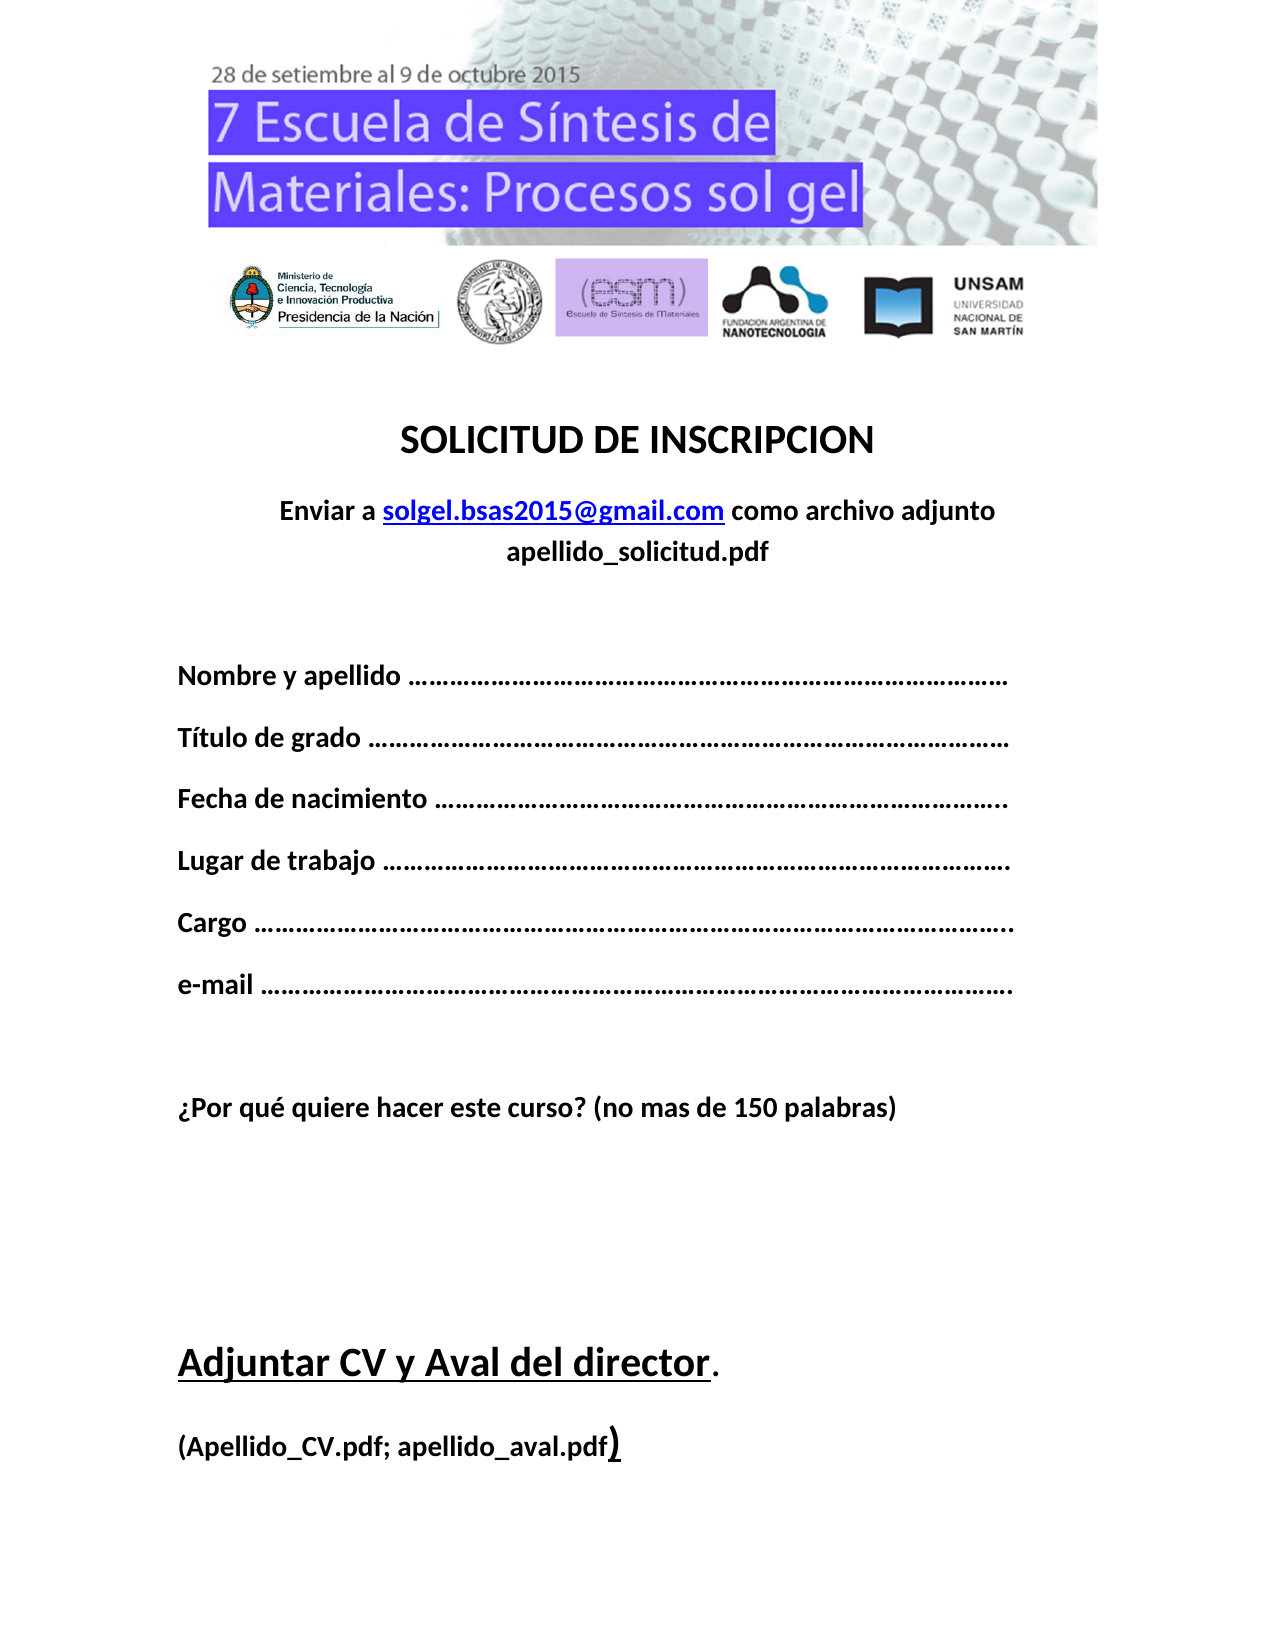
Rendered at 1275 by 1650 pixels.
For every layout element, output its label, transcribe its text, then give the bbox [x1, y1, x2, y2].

picture [177, 0, 1098, 361]
text Adjuntar CV y Aval del director. [177, 1336, 1098, 1387]
text Nombre y apellido …………………………………………………………………………… [177, 657, 1098, 693]
text (Apellido_CV.pdf; apellido_aval.pdf) [177, 1416, 1098, 1467]
text e-mail ………………………………………………………………………………………………. [177, 966, 1098, 1001]
text Fecha de nacimiento ……………………………………………………………………….. [177, 781, 1098, 816]
text SOLICITUD DE INSCRIPCION [177, 413, 1098, 464]
text Lugar de trabajo ………………………………………………………………………………. [177, 842, 1098, 878]
text Título de grado ………………………………………………………………………………… [177, 719, 1098, 754]
text Enviar a solgel.bsas2015@gmail.com como archivo adjunto apellido_solicitud.pdf [177, 492, 1098, 569]
text Cargo ……………………………………………………………………………………………….. [177, 904, 1098, 940]
text ¿Por qué quiere hacer este curso? (no mas de 150 palabras) [177, 1089, 1098, 1125]
